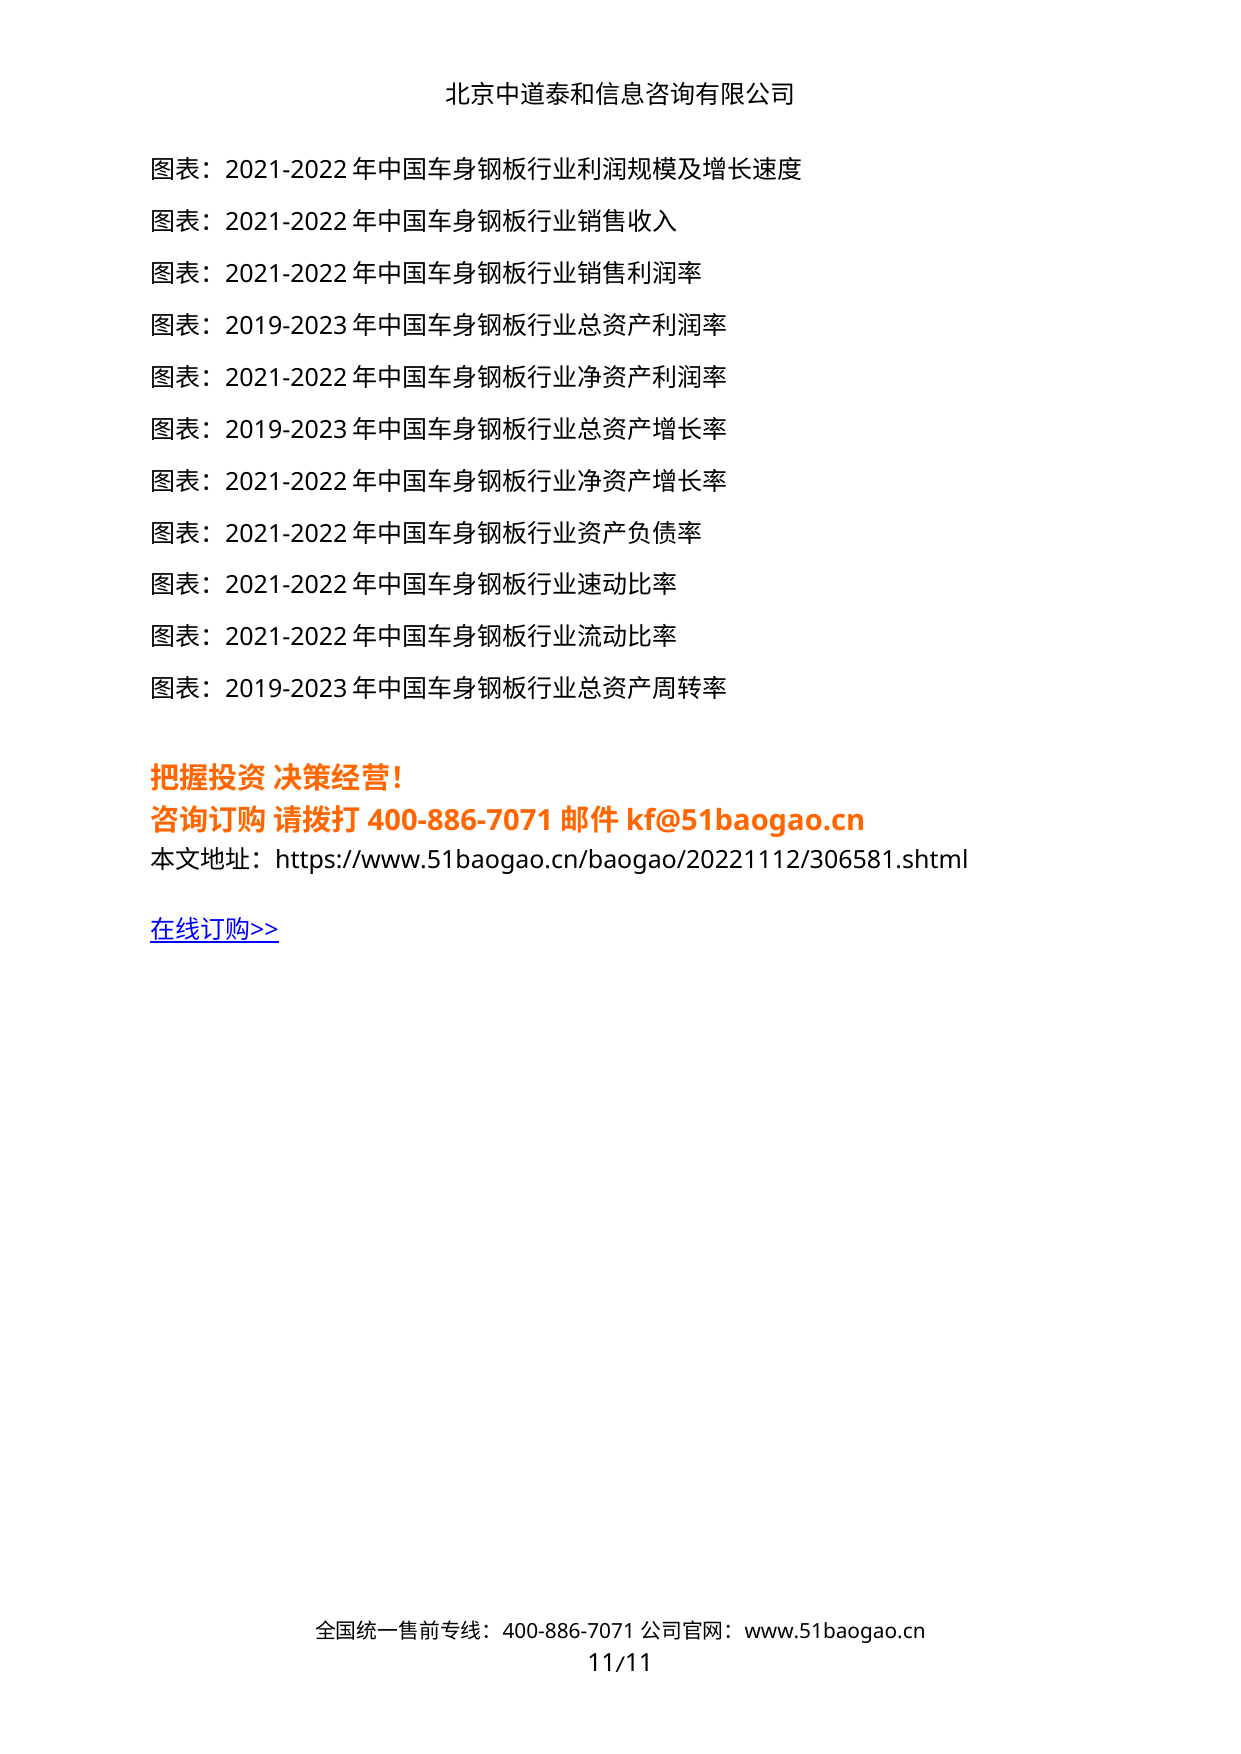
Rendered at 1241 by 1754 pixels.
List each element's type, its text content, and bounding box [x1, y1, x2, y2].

text 图表：2021-2022年中国车身钢板行业销售利润率 [150, 254, 1090, 290]
text 图表：2019-2023年中国车身钢板行业总资产增长率 [150, 409, 1090, 446]
text 图表：2021-2022年中国车身钢板行业速动比率 [150, 565, 1090, 601]
text 在线订购>> [150, 876, 1090, 946]
text 把握投资 决策经营！咨询订购 请拨打 400-886-7071 邮件 kf@51baogao.cn本文地址：https://www.51baogao.cn/baogao/20221112/306581.shtml [150, 721, 1090, 876]
text 图表：2019-2023年中国车身钢板行业总资产周转率 [150, 669, 1090, 705]
text 图表：2021-2022年中国车身钢板行业流动比率 [150, 617, 1090, 653]
text 图表：2021-2022年中国车身钢板行业净资产利润率 [150, 357, 1090, 394]
text 图表：2021-2022年中国车身钢板行业净资产增长率 [150, 461, 1090, 497]
text 图表：2019-2023年中国车身钢板行业总资产利润率 [150, 306, 1090, 342]
text 图表：2021-2022年中国车身钢板行业利润规模及增长速度 [150, 150, 1090, 186]
text 图表：2021-2022年中国车身钢板行业销售收入 [150, 202, 1090, 238]
text 图表：2021-2022年中国车身钢板行业资产负债率 [150, 513, 1090, 549]
